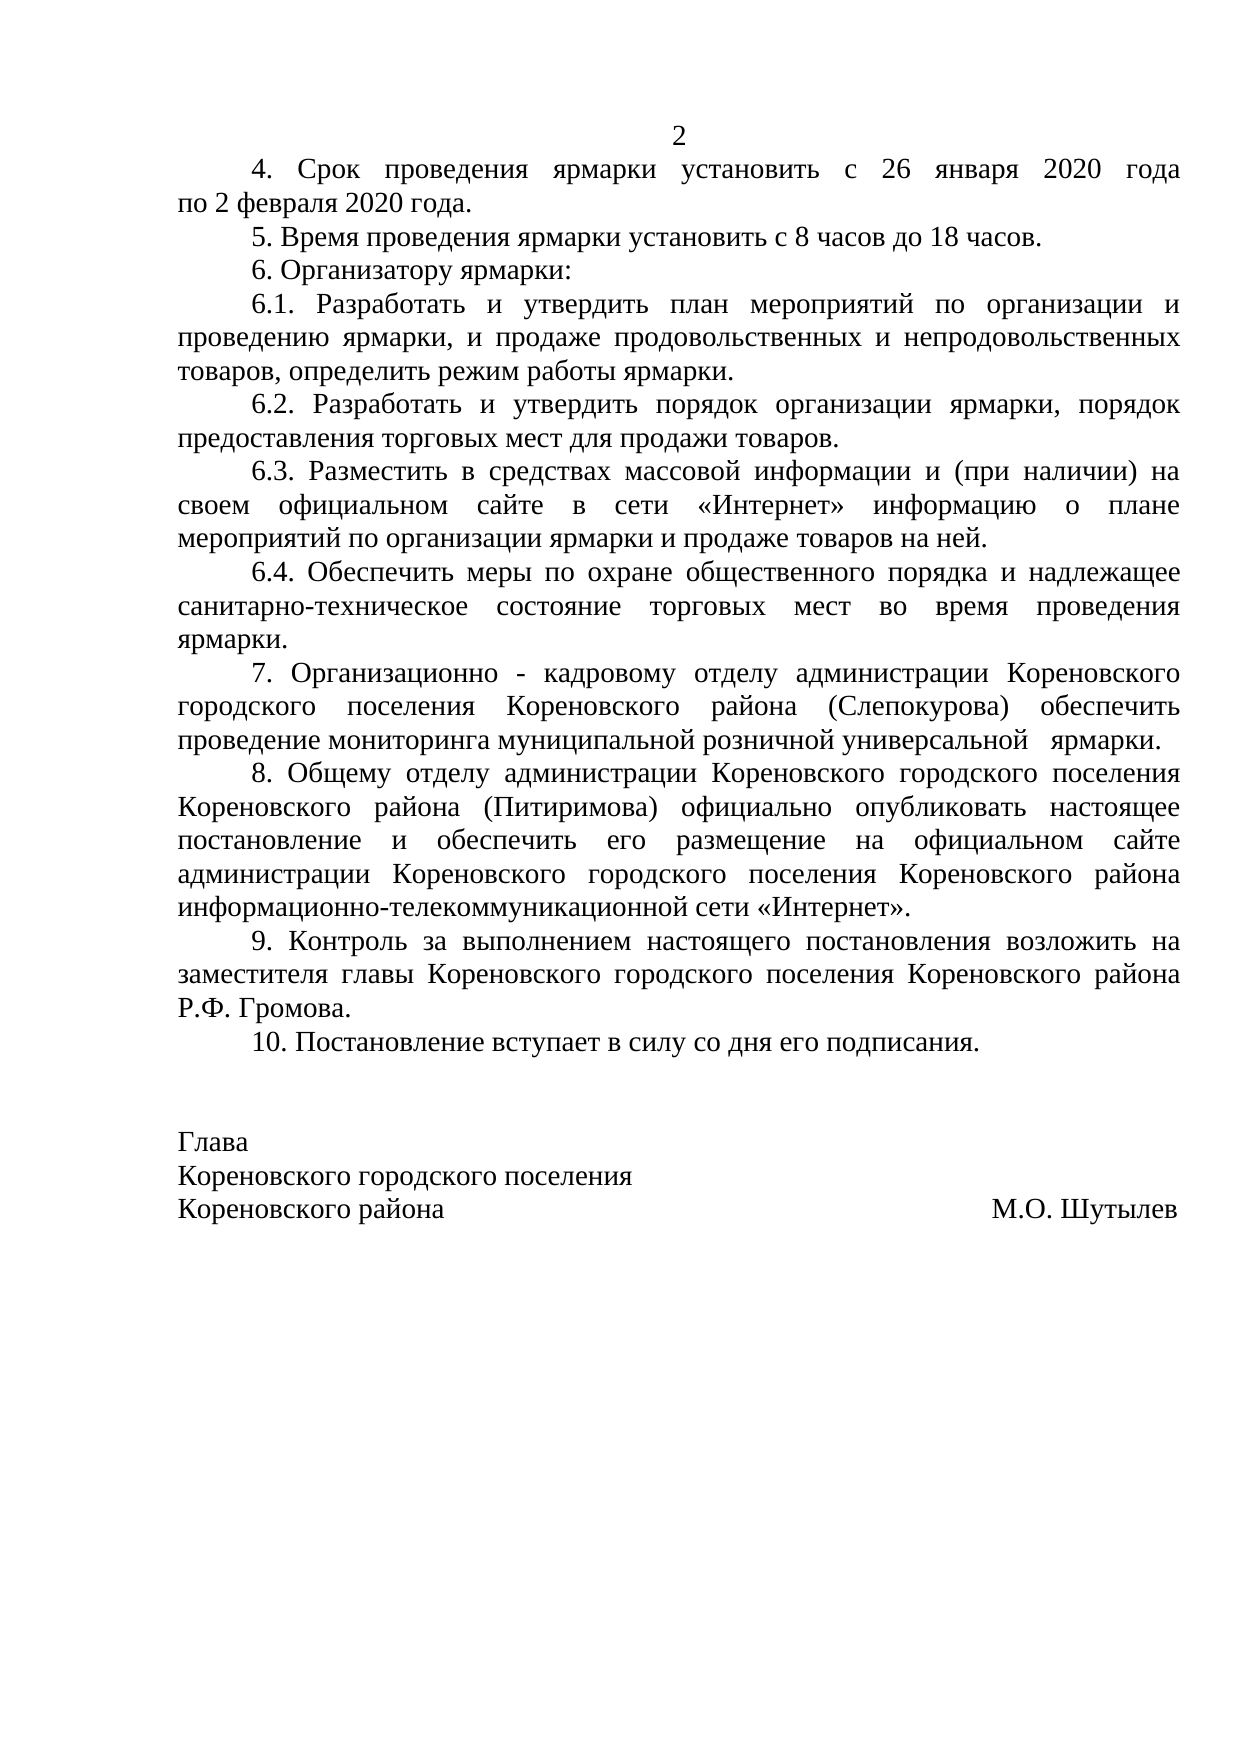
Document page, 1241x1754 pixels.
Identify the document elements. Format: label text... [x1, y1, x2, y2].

text 10. Постановление вступает в силу со дня его подписания. [177, 1024, 1181, 1057]
text 8. Общему отделу администрации Кореновского городского поселения Кореновского района (Питиримова) официально опубликовать настоящее постановление и обеспечить его размещение на официальном сайте администрации Кореновского городского поселения Кореновского района информационно-телекоммуникационной сети «Интернет». [177, 755, 1181, 923]
text 6.2. Разработать и утвердить порядок организации ярмарки, порядок предоставления торговых мест для продажи товаров. [177, 386, 1181, 453]
text Глава [177, 1124, 1181, 1158]
text 6.4. Обеспечить меры по охране общественного порядка и надлежащее санитарно-техническое состояние торговых мест во время проведения ярмарки. [177, 554, 1181, 655]
text 9. Контроль за выполнением настоящего постановления возложить на заместителя главы Кореновского городского поселения Кореновского района Р.Ф. Громова. [177, 923, 1181, 1024]
text Кореновского городского поселения [177, 1158, 1181, 1191]
text 7. Организационно - кадровому отделу администрации Кореновского городского поселения Кореновского района (Слепокурова) обеспечить проведение мониторинга муниципальной розничной универсальной ярмарки. [177, 655, 1181, 755]
text 6. Организатору ярмарки: [177, 252, 1181, 286]
text 5. Время проведения ярмарки установить с 8 часов до 18 часов. [177, 219, 1181, 252]
text 4. Срок проведения ярмарки установить с 26 января 2020 года по 2 февраля 2020 года. [177, 152, 1181, 219]
text Кореновского района М.О. Шутылев [177, 1191, 1181, 1225]
text 6.1. Разработать и утвердить план мероприятий по организации и проведению ярмарки, и продаже продовольственных и непродовольственных товаров, определить режим работы ярмарки. [177, 286, 1181, 386]
text 6.3. Разместить в средствах массовой информации и (при наличии) на своем официальном сайте в сети «Интернет» информацию о плане мероприятий по организации ярмарки и продаже товаров на ней. [177, 453, 1181, 554]
